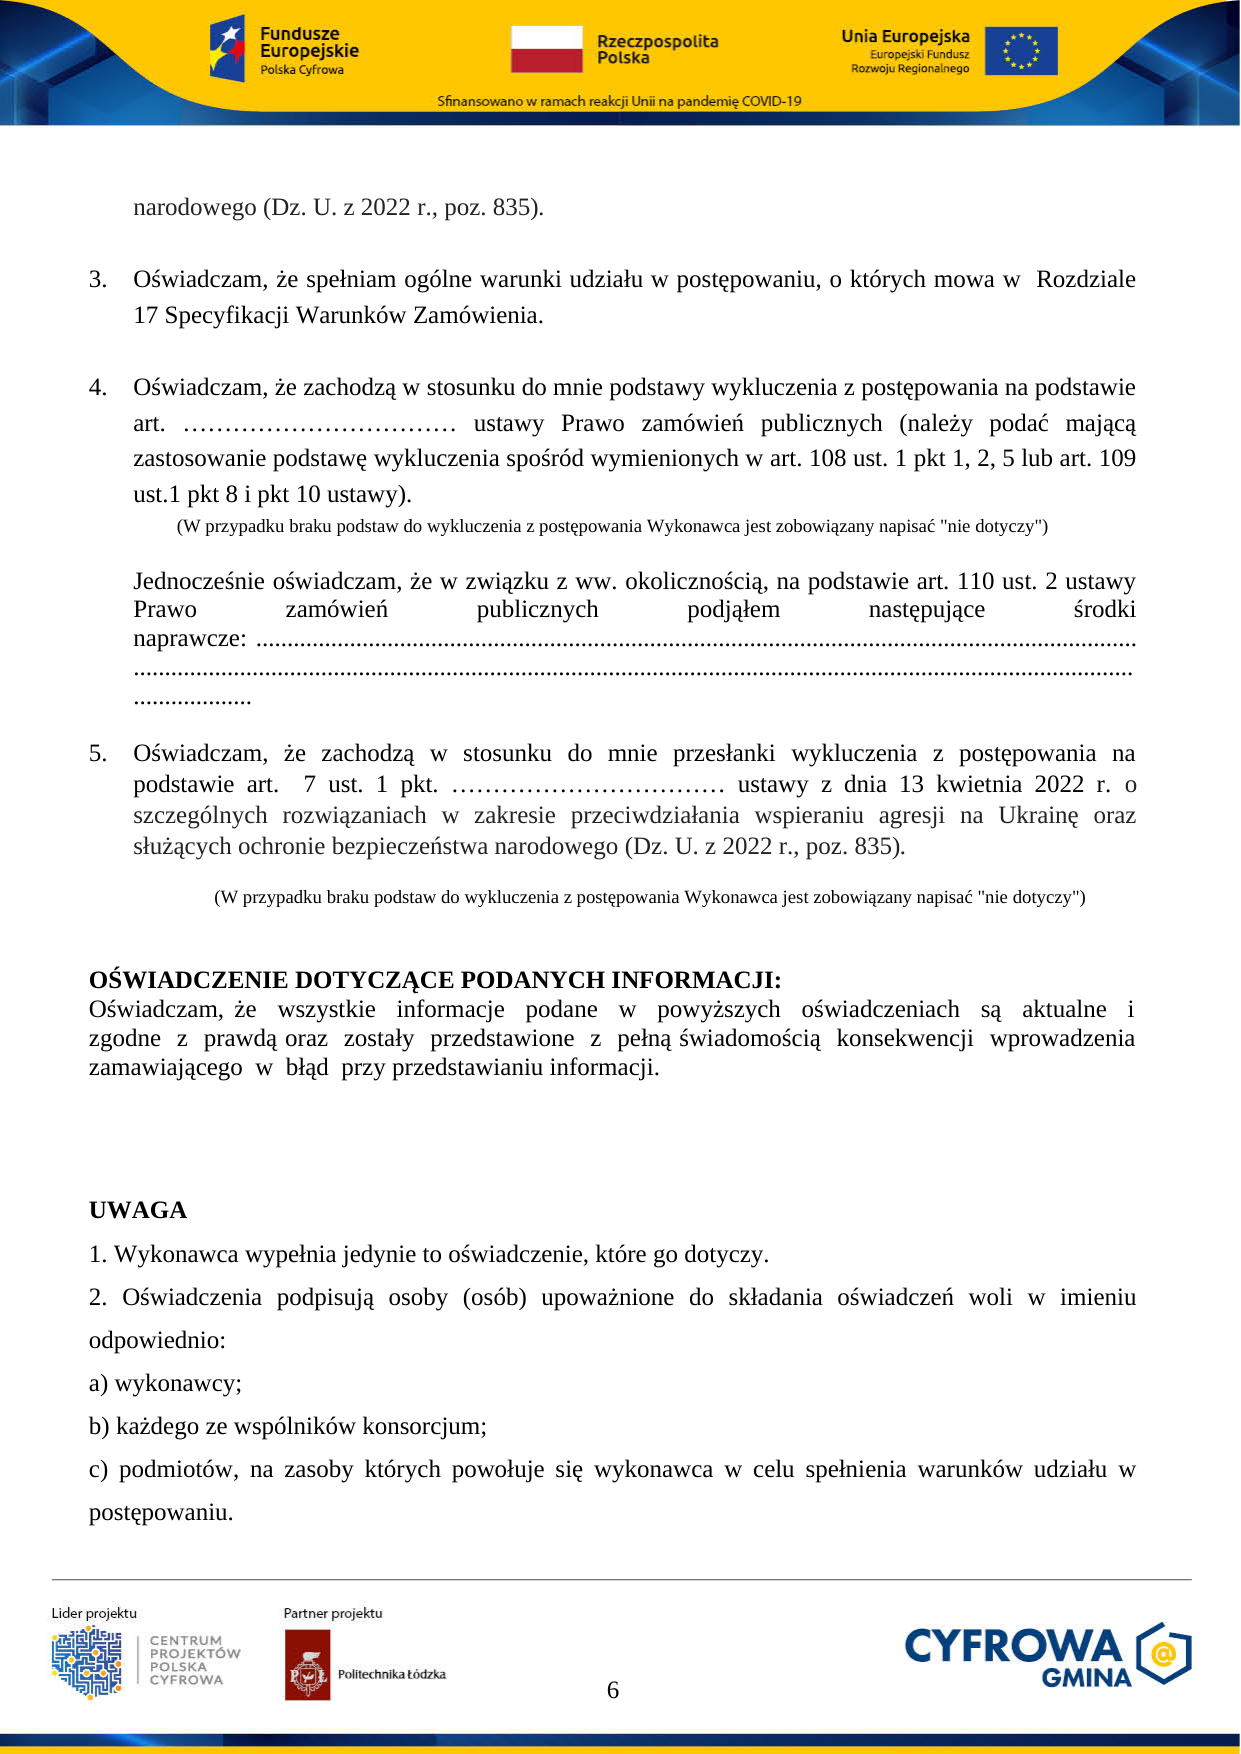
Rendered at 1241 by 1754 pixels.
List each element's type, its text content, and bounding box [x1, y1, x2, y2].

list (W przypadku braku podstaw do wykluczenia z postępowania Wykonawca jest zobowiązany napisać "nie dotyczy") [164, 886, 1137, 908]
list Oświadczam, że zachodzą w stosunku do mnie przesłanki wykluczenia z postępowania na podstawie art. 7 ust. 1 pkt. …………………………… ustawy z dnia 13 kwietnia 2022 r. o szczególnych rozwiązaniach w zakresie przeciwdziałania wspieraniu agresji na Ukrainę oraz służących ochronie bezpieczeństwa narodowego (Dz. U. z 2022 r., poz. 835). [89, 738, 1137, 860]
list Oświadczam, że zachodzą w stosunku do mnie podstawy wykluczenia z postępowania na podstawie art. …………………………… ustawy Prawo zamówień publicznych (należy podać mającą zastosowanie podstawę wykluczenia spośród wymienionych w art. 108 ust. 1 pkt 1, 2, 5 lub art. 109 ust.1 pkt 8 i pkt 10 ustawy). [89, 372, 1137, 508]
list Oświadczam, że spełniam ogólne warunki udziału w postępowaniu, o których mowa w Rozdziale 17 Specyfikacji Warunków Zamówienia. [89, 264, 1137, 328]
text 2. Oświadczenia podpisują osoby (osób) upoważnione do składania oświadczeń woli w imieniu odpowiednio: [89, 1282, 1137, 1354]
text Oświadczam, że wszystkie informacje podane w powyższych oświadczeniach są aktualne i zgodne z prawdą oraz zostały przedstawione z pełną świadomością konsekwencji wprowadzenia zamawiającego w błąd przy przedstawianiu informacji. [89, 994, 1137, 1081]
text a) wykonawcy; [89, 1368, 1137, 1397]
text (W przypadku braku podstaw do wykluczenia z postępowania Wykonawca jest zobowiązany napisać "nie dotyczy") [89, 515, 1137, 537]
picture [0, 0, 1240, 1754]
text OŚWIADCZENIE DOTYCZĄCE PODANYCH INFORMACJI: [89, 966, 1137, 994]
text 1. Wykonawca wypełnia jedynie to oświadczenie, które go dotyczy. [89, 1239, 1137, 1267]
text b) każdego ze wspólników konsorcjum; [89, 1411, 1137, 1440]
text UWAGA [89, 1196, 1137, 1224]
text Jednocześnie oświadczam, że w związku z ww. okolicznością, na podstawie art. 110 ust. 2 ustawy Prawo zamówień publicznych podjąłem następujące środki naprawcze: ................................................................................................................................................................................................................................................................................................................................ [133, 566, 1137, 709]
text c) podmiotów, na zasoby których powołuje się wykonawca w celu spełnienia warunków udziału w postępowaniu. [89, 1454, 1137, 1526]
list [89, 192, 1137, 221]
